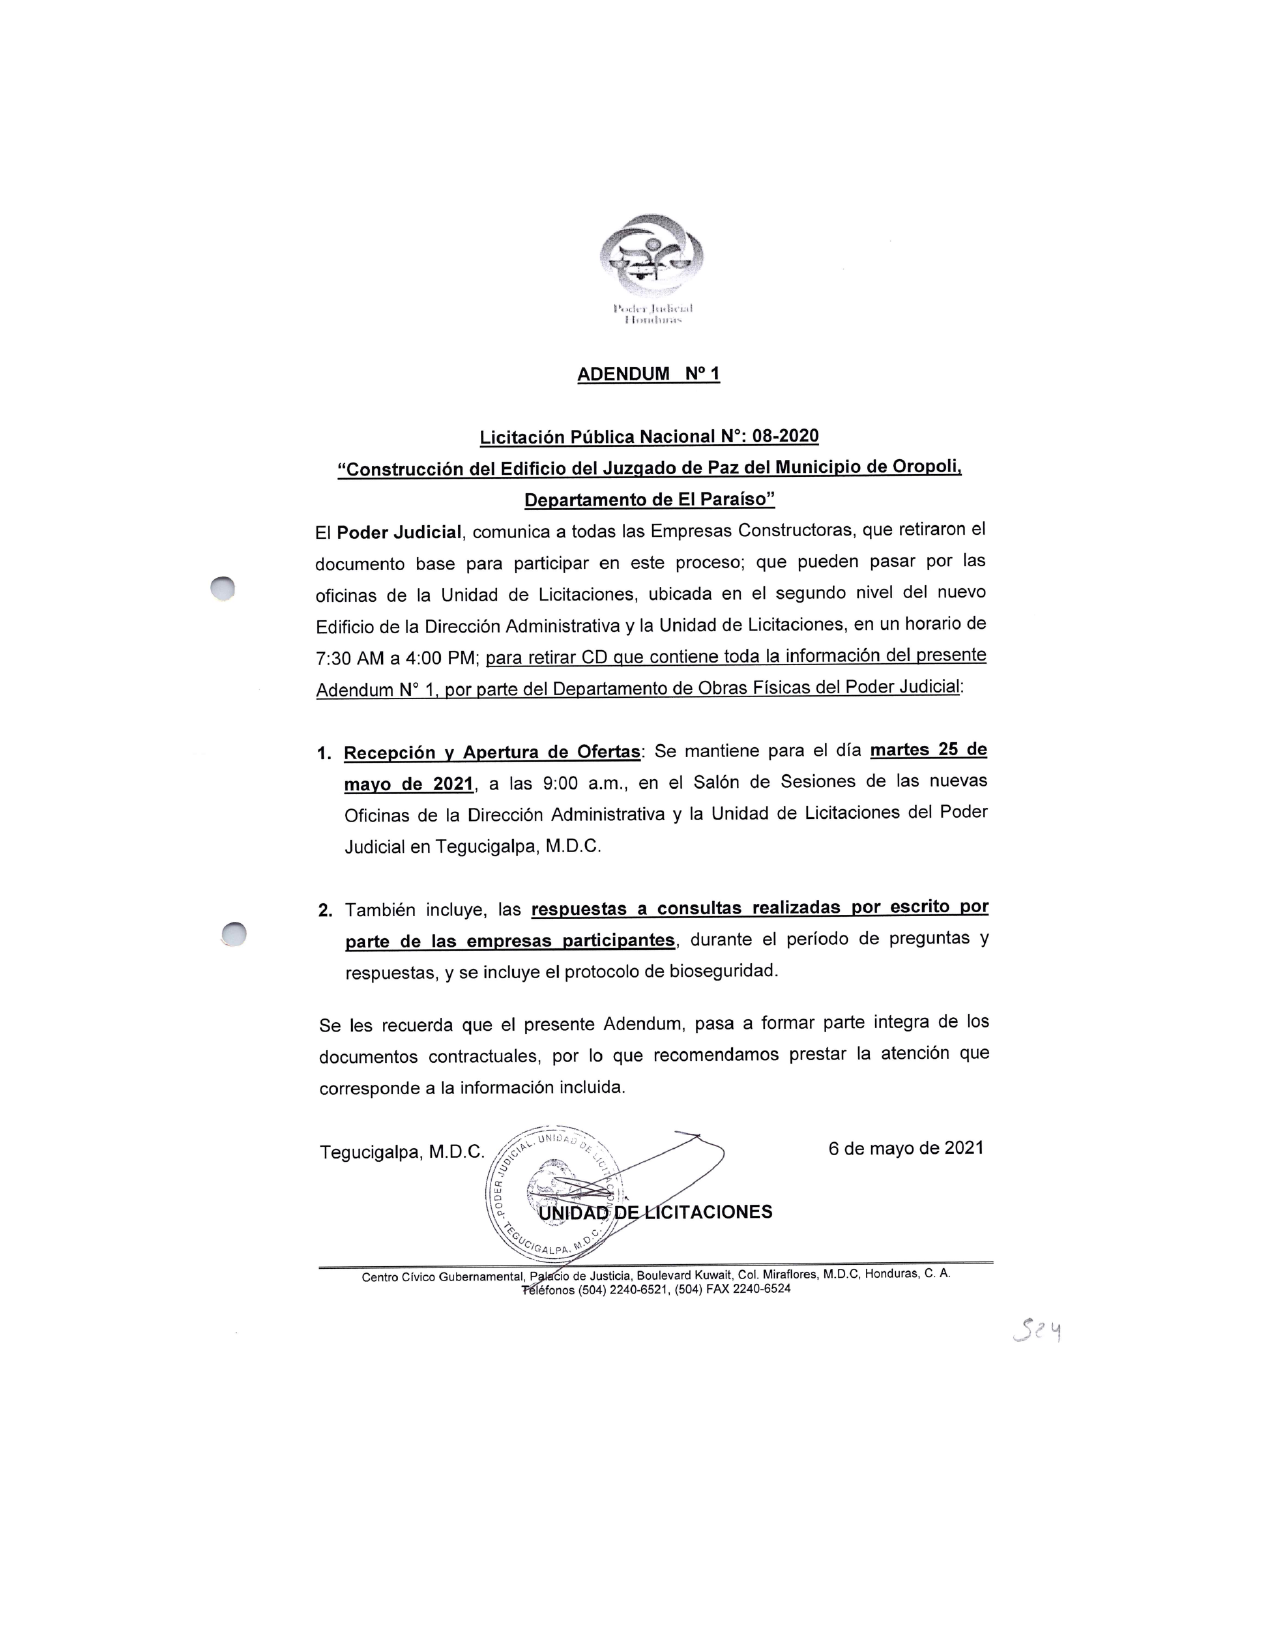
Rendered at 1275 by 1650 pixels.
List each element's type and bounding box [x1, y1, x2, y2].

picture [177, 147, 1098, 1358]
